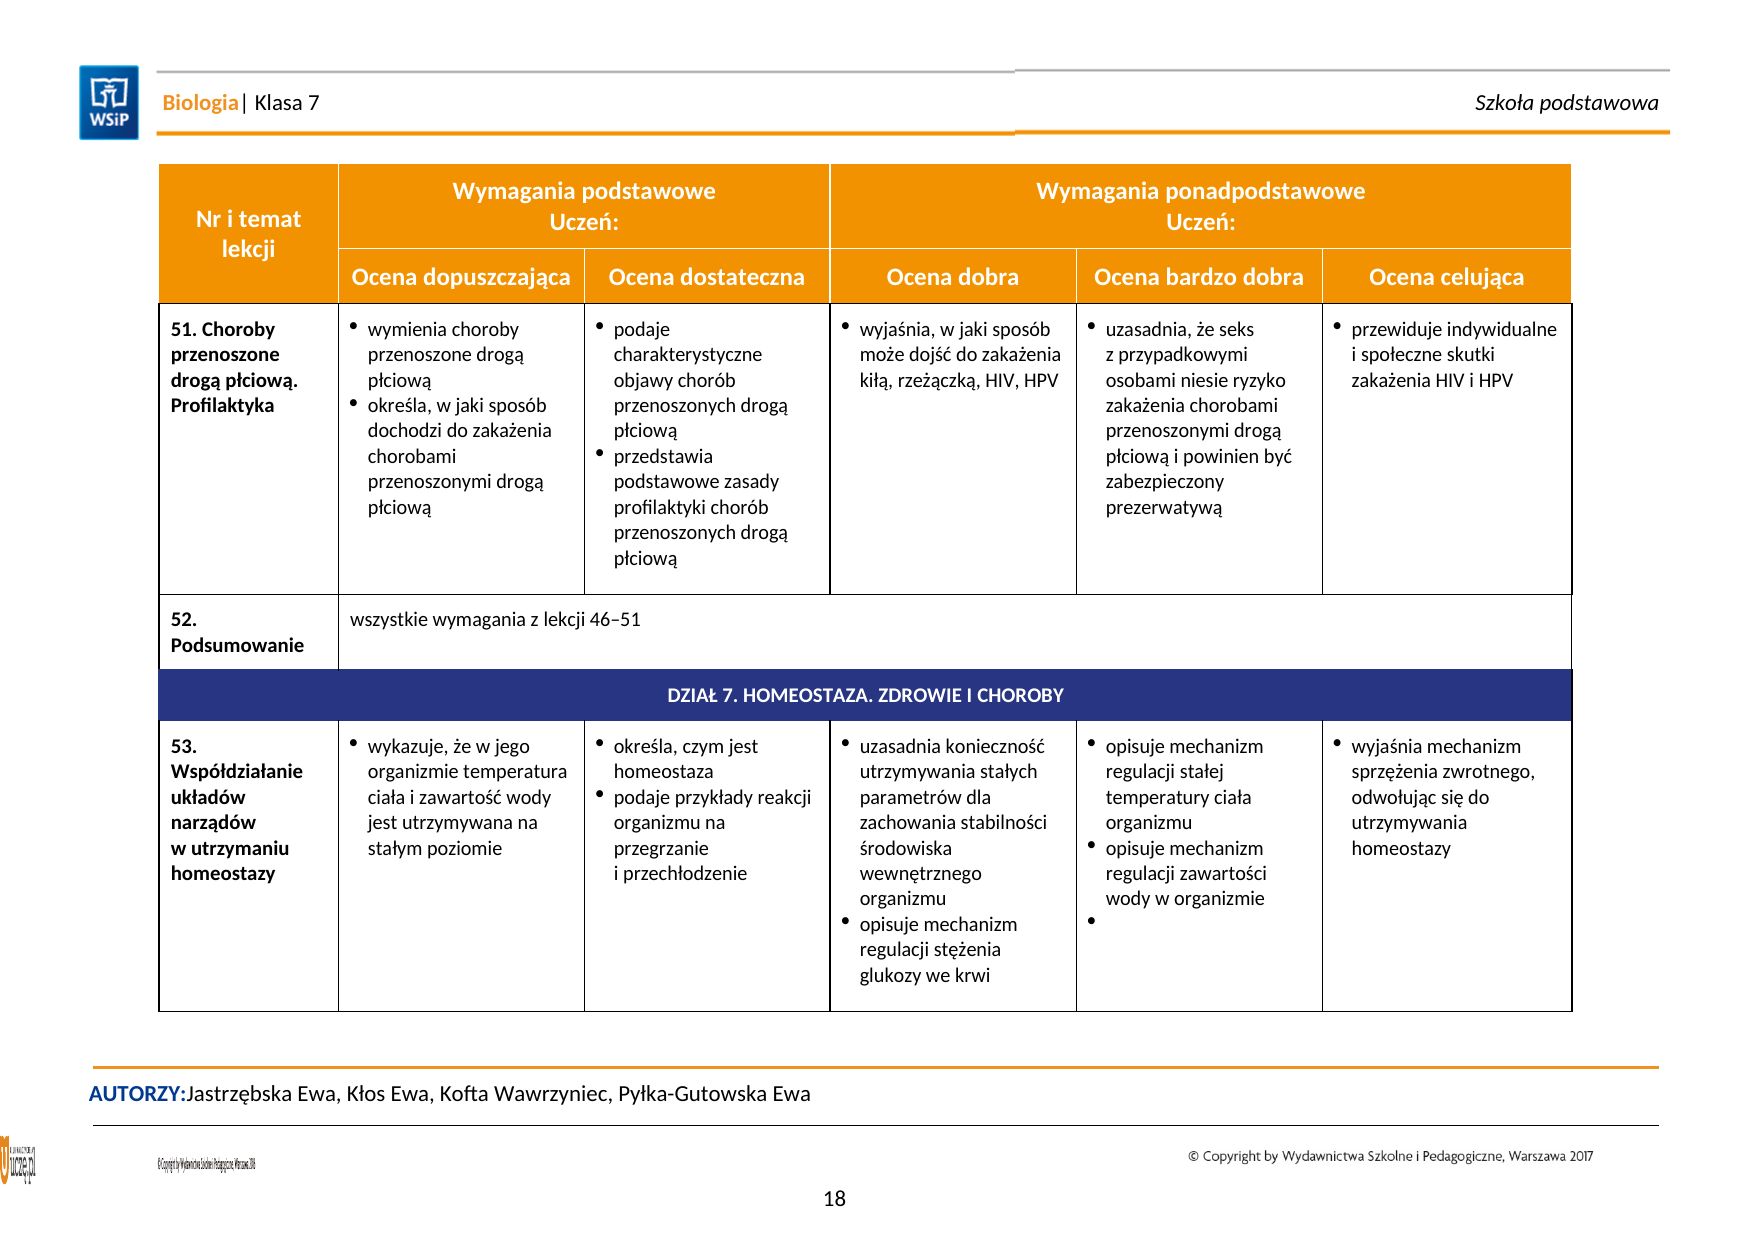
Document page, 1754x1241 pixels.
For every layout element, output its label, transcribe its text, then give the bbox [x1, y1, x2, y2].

table_cell 53. Współdziałanie układów narządów w utrzymaniu homeostazy [160, 721, 338, 1011]
table_header Wymagania podstawowe Uczeń: [339, 164, 829, 248]
table_cell wszystkie wymagania z lekcji 46–51 [339, 595, 1571, 669]
table_cell opisuje mechanizm regulacji stałej temperatury ciała organizmu opisuje mechanizm regulacji zawartości wody w organizmie [1077, 721, 1322, 1011]
table_header Nr i temat lekcji [159, 164, 338, 303]
table_cell uzasadnia konieczność utrzymywania stałych parametrów dla zachowania stabilności środowiska wewnętrznego organizmu opisuje mechanizm regulacji stężenia glukozy we krwi [831, 721, 1076, 1011]
table_cell Ocena dostateczna [585, 249, 829, 303]
picture [0, 6, 1671, 164]
table_header Wymagania ponadpodstawowe Uczeń: [831, 164, 1571, 248]
table_cell 52. Podsumowanie [160, 595, 338, 669]
picture [1180, 1139, 1606, 1185]
table_cell określa, czym jest homeostaza podaje przykłady reakcji organizmu na przegrzanie i przechłodzenie [585, 721, 829, 1011]
table_cell wykazuje, że w jego organizmie temperatura ciała i zawartość wody jest utrzymywana na stałym poziomie [339, 721, 584, 1011]
table_cell Ocena bardzo dobra [1077, 249, 1322, 303]
table_cell Ocena dopuszczająca [339, 249, 584, 303]
table_cell DZIAŁ 7. HOMEOSTAZA. ZDROWIE I CHOROBY [160, 671, 1571, 720]
table_cell uzasadnia, że seks z przypadkowymi osobami niesie ryzyko zakażenia chorobami przenoszonymi drogą płciową i powinien być zabezpieczony prezerwatywą [1077, 304, 1322, 594]
table_cell podaje charakterystyczne objawy chorób przenoszonych drogą płciową przedstawia podstawowe zasady profilaktyki chorób przenoszonych drogą płciową [585, 304, 829, 594]
table_cell wymienia choroby przenoszone drogą płciową określa, w jaki sposób dochodzi do zakażenia chorobami przenoszonymi drogą płciową [339, 304, 584, 594]
table_cell wyjaśnia, w jaki sposób może dojść do zakażenia kiłą, rzeżączką, HIV, HPV [831, 304, 1076, 594]
table_cell Ocena celująca [1323, 249, 1571, 303]
table_cell wyjaśnia mechanizm sprzężenia zwrotnego, odwołując się do utrzymywania homeostazy [1323, 721, 1571, 1011]
table_cell 51. Choroby przenoszone drogą płciową. Profilaktyka [160, 304, 338, 594]
table_cell przewiduje indywidualne i społeczne skutki zakażenia HIV i HPV [1323, 304, 1571, 594]
table_cell Ocena dobra [831, 249, 1076, 303]
